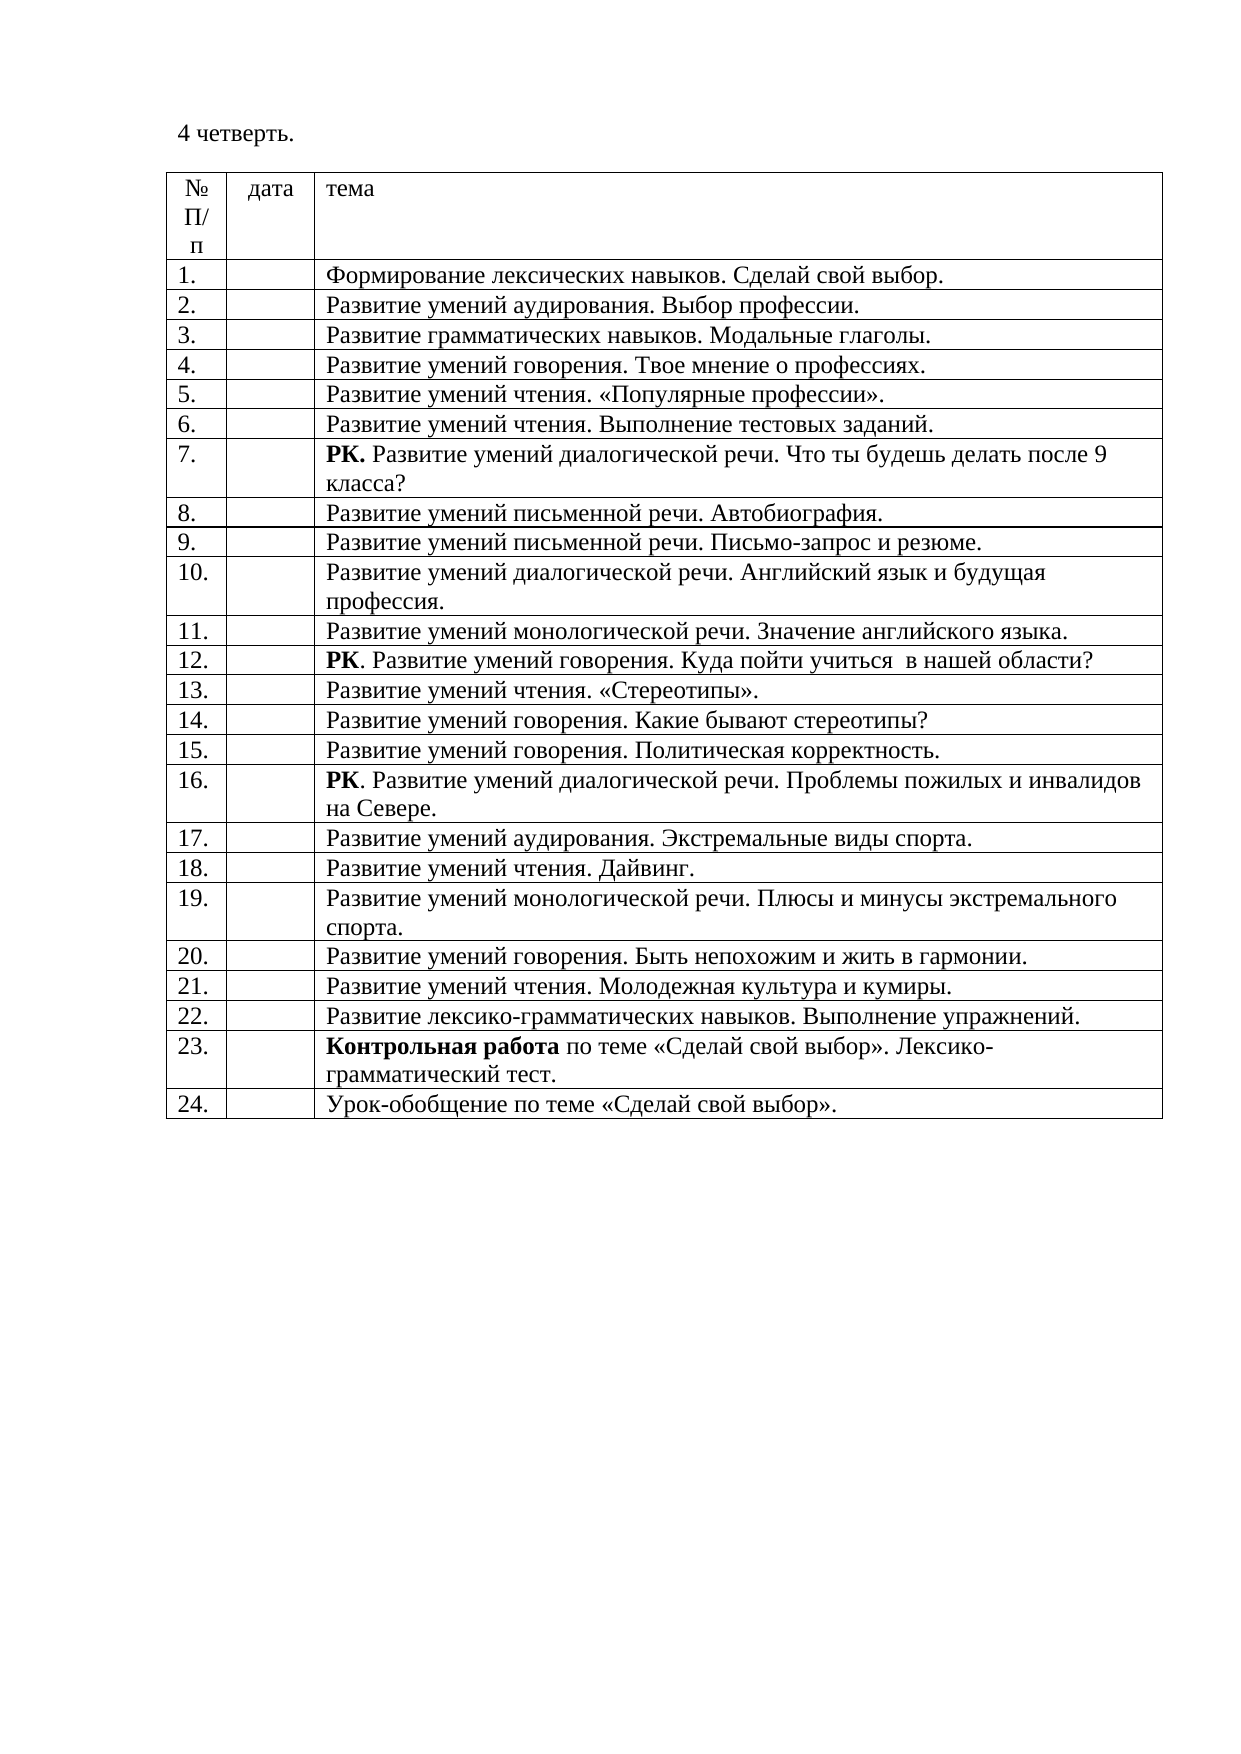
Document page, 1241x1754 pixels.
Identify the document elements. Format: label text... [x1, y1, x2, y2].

table_cell Развитие грамматических навыков. Модальные глаголы. [315, 320, 1162, 349]
table_cell 11. [167, 616, 226, 644]
table_cell Развитие умений чтения. Молодежная культура и кумиры. [315, 971, 1162, 1000]
table_cell 23. [167, 1031, 226, 1088]
table_cell Развитие умений говорения. Быть непохожим и жить в гармонии. [315, 941, 1162, 970]
table_cell 6. [167, 409, 226, 438]
table_cell 17. [167, 823, 226, 852]
table_cell Урок-обобщение по теме «Сделай свой выбор». [315, 1089, 1162, 1118]
table_cell Развитие лексико-грамматических навыков. Выполнение упражнений. [315, 1001, 1162, 1030]
table_cell [227, 498, 314, 526]
table_cell 19. [167, 883, 226, 940]
table_cell Развитие умений чтения. Выполнение тестовых заданий. [315, 409, 1162, 438]
table_header № П/п [167, 173, 226, 259]
table_cell Развитие умений диалогической речи. Английский язык и будущая профессия. [315, 557, 1162, 615]
table_cell Развитие умений чтения. «Стереотипы». [315, 675, 1162, 704]
table_cell РК. Развитие умений говорения. Куда пойти учиться в нашей области? [315, 646, 1162, 674]
table_cell Развитие умений письменной речи. Письмо-запрос и резюме. [315, 528, 1162, 556]
table_cell 14. [167, 705, 226, 734]
table_cell [227, 557, 314, 615]
table_cell Контрольная работа по теме «Сделай свой выбор». Лексико-грамматический тест. [315, 1031, 1162, 1088]
table_cell [227, 260, 314, 289]
table_header дата [227, 173, 314, 259]
table_cell Развитие умений монологической речи. Значение английского языка. [315, 616, 1162, 644]
table_cell [227, 409, 314, 438]
table_cell [227, 883, 314, 940]
table_cell [227, 823, 314, 852]
table_cell 3. [167, 320, 226, 349]
table_cell 12. [167, 646, 226, 674]
table_cell [227, 646, 314, 674]
table_cell 4. [167, 350, 226, 378]
table_cell [227, 1001, 314, 1030]
table_cell 8. [167, 498, 226, 526]
table_cell [227, 1089, 314, 1118]
table_cell 15. [167, 735, 226, 764]
table_cell 18. [167, 853, 226, 882]
table_cell [227, 735, 314, 764]
text 4 четверть. [177, 118, 1152, 147]
table_cell 22. [167, 1001, 226, 1030]
table_cell 2. [167, 290, 226, 319]
table_cell Развитие умений аудирования. Выбор профессии. [315, 290, 1162, 319]
table_cell [227, 439, 314, 497]
table_cell Развитие умений чтения. «Популярные профессии». [315, 380, 1162, 408]
table_cell 10. [167, 557, 226, 615]
table_cell РК. Развитие умений диалогической речи. Что ты будешь делать после 9 класса? [315, 439, 1162, 497]
table_cell [227, 350, 314, 378]
table_cell Развитие умений аудирования. Экстремальные виды спорта. [315, 823, 1162, 852]
table_cell [227, 765, 314, 822]
table_cell [227, 616, 314, 644]
table_cell Развитие умений говорения. Твое мнение о профессиях. [315, 350, 1162, 378]
table_header тема [315, 173, 1162, 259]
table_cell Развитие умений чтения. Дайвинг. [315, 853, 1162, 882]
table_cell [227, 528, 314, 556]
table_cell Развитие умений говорения. Какие бывают стереотипы? [315, 705, 1162, 734]
table_cell 16. [167, 765, 226, 822]
table_cell 1. [167, 260, 226, 289]
table_cell [227, 675, 314, 704]
table_cell [227, 380, 314, 408]
table_cell 5. [167, 380, 226, 408]
table_cell [227, 941, 314, 970]
table_cell [227, 1031, 314, 1088]
table_cell 21. [167, 971, 226, 1000]
table_cell 24. [167, 1089, 226, 1118]
table_cell Развитие умений говорения. Политическая корректность. [315, 735, 1162, 764]
table_cell [227, 705, 314, 734]
table_cell Развитие умений письменной речи. Автобиография. [315, 498, 1162, 526]
table_cell Формирование лексических навыков. Сделай свой выбор. [315, 260, 1162, 289]
table_cell 20. [167, 941, 226, 970]
table_cell [227, 853, 314, 882]
table_cell 13. [167, 675, 226, 704]
table_cell 7. [167, 439, 226, 497]
table_cell Развитие умений монологической речи. Плюсы и минусы экстремального спорта. [315, 883, 1162, 940]
table_cell [227, 971, 314, 1000]
table_cell [227, 290, 314, 319]
table_cell РК. Развитие умений диалогической речи. Проблемы пожилых и инвалидов на Севере. [315, 765, 1162, 822]
table_cell [227, 320, 314, 349]
table_cell 9. [167, 528, 226, 556]
